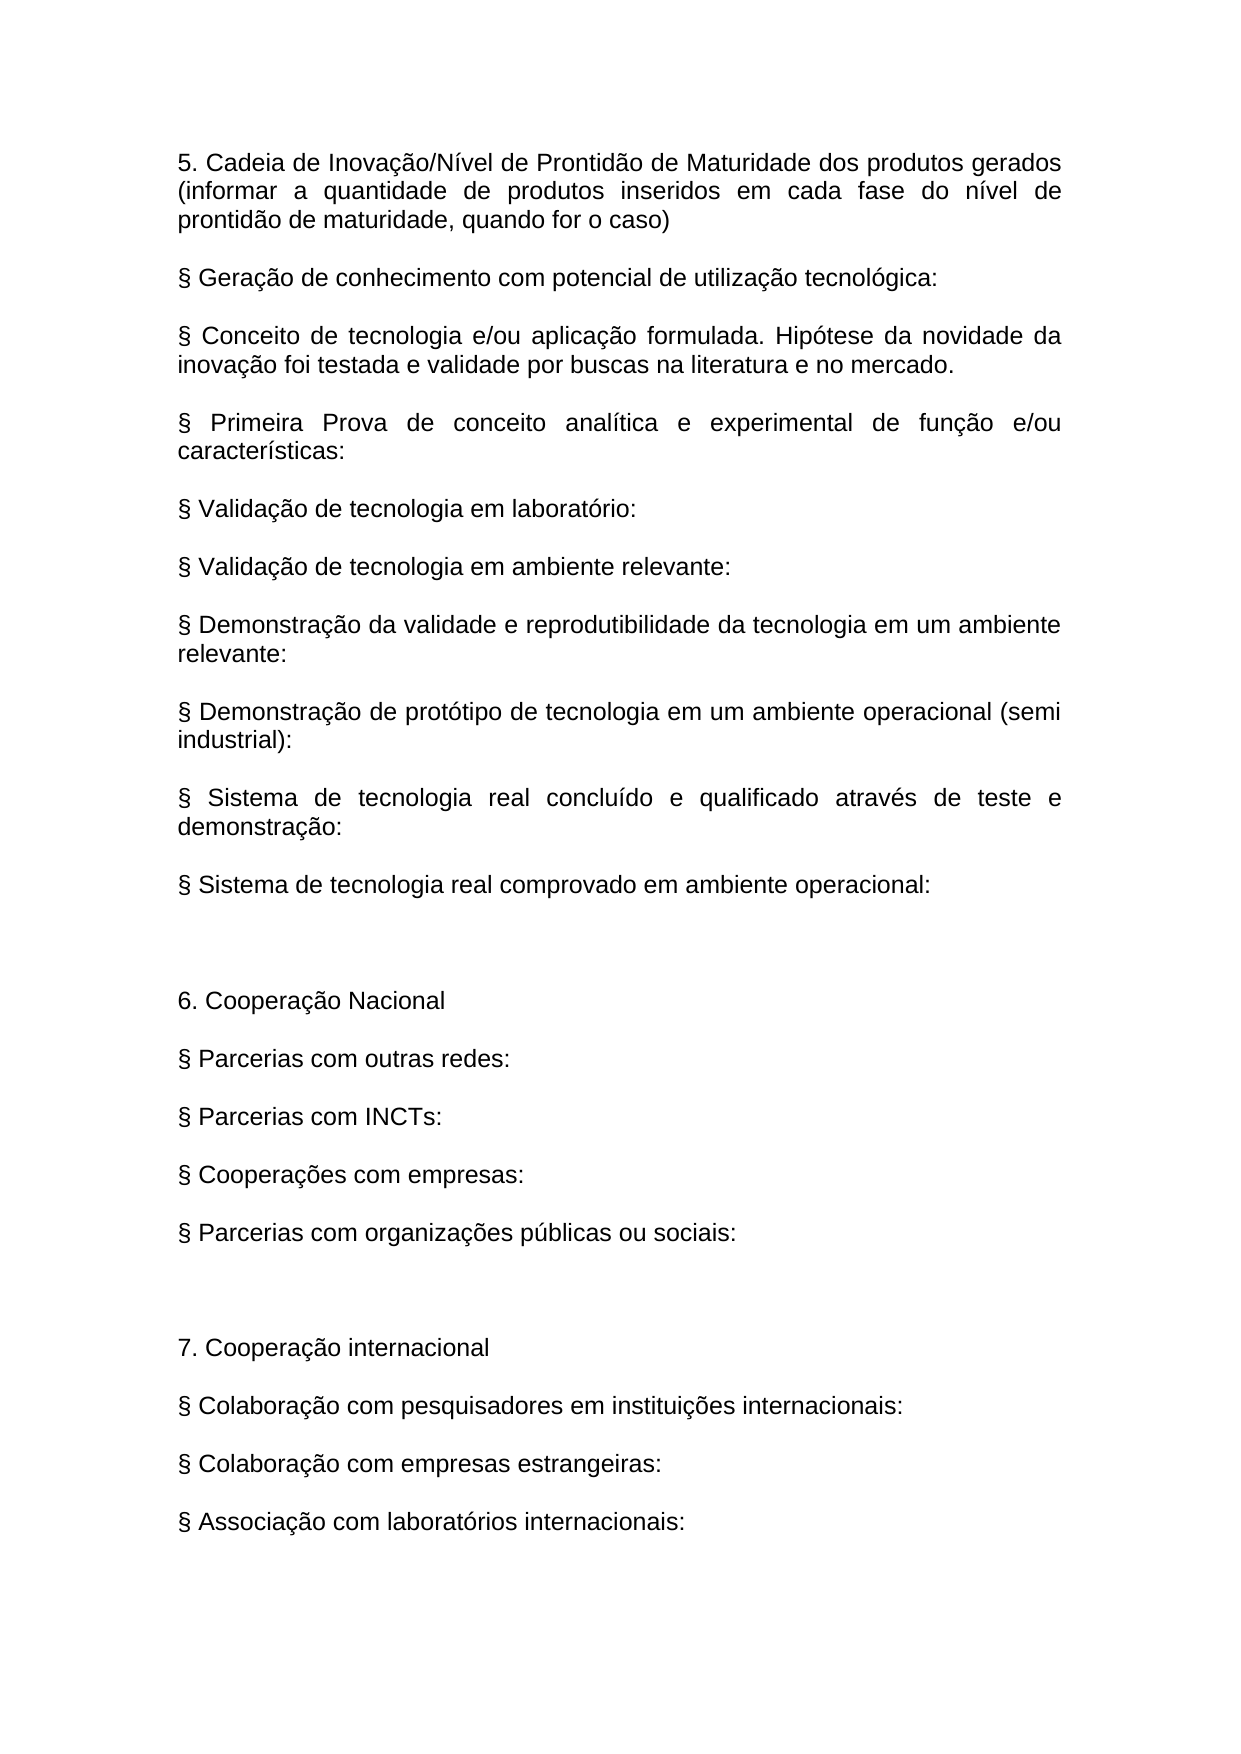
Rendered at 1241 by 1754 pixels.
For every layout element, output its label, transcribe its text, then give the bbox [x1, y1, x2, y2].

text § Demonstração da validade e reprodutibilidade da tecnologia em um ambiente relevante: [177, 610, 1063, 668]
text § Colaboração com pesquisadores em instituições internacionais: [177, 1391, 1063, 1420]
text § Parcerias com INCTs: [177, 1102, 1063, 1131]
text § Validação de tecnologia em ambiente relevante: [177, 552, 1063, 581]
text § Primeira Prova de conceito analítica e experimental de função e/ou características: [177, 408, 1063, 465]
text § Sistema de tecnologia real comprovado em ambiente operacional: [177, 870, 1063, 899]
text § Validação de tecnologia em laboratório: [177, 494, 1063, 523]
text § Parcerias com outras redes: [177, 1044, 1063, 1073]
text 7. Cooperação internacional [177, 1333, 1063, 1362]
text § Conceito de tecnologia e/ou aplicação formulada. Hipótese da novidade da inovação foi testada e validade por buscas na literatura e no mercado. [177, 321, 1063, 378]
text 6. Cooperação Nacional [177, 986, 1063, 1015]
text § Parcerias com organizações públicas ou sociais: [177, 1218, 1063, 1246]
text § Cooperações com empresas: [177, 1160, 1063, 1188]
text § Sistema de tecnologia real concluído e qualificado através de teste e demonstração: [177, 783, 1063, 841]
text § Geração de conhecimento com potencial de utilização tecnológica: [177, 263, 1063, 292]
text § Associação com laboratórios internacionais: [177, 1507, 1063, 1536]
text § Colaboração com empresas estrangeiras: [177, 1449, 1063, 1478]
text 5. Cadeia de Inovação/Nível de Prontidão de Maturidade dos produtos gerados (informar a quantidade de produtos inseridos em cada fase do nível de prontidão de maturidade, quando for o caso) [177, 148, 1063, 234]
text § Demonstração de protótipo de tecnologia em um ambiente operacional (semi industrial): [177, 697, 1063, 754]
